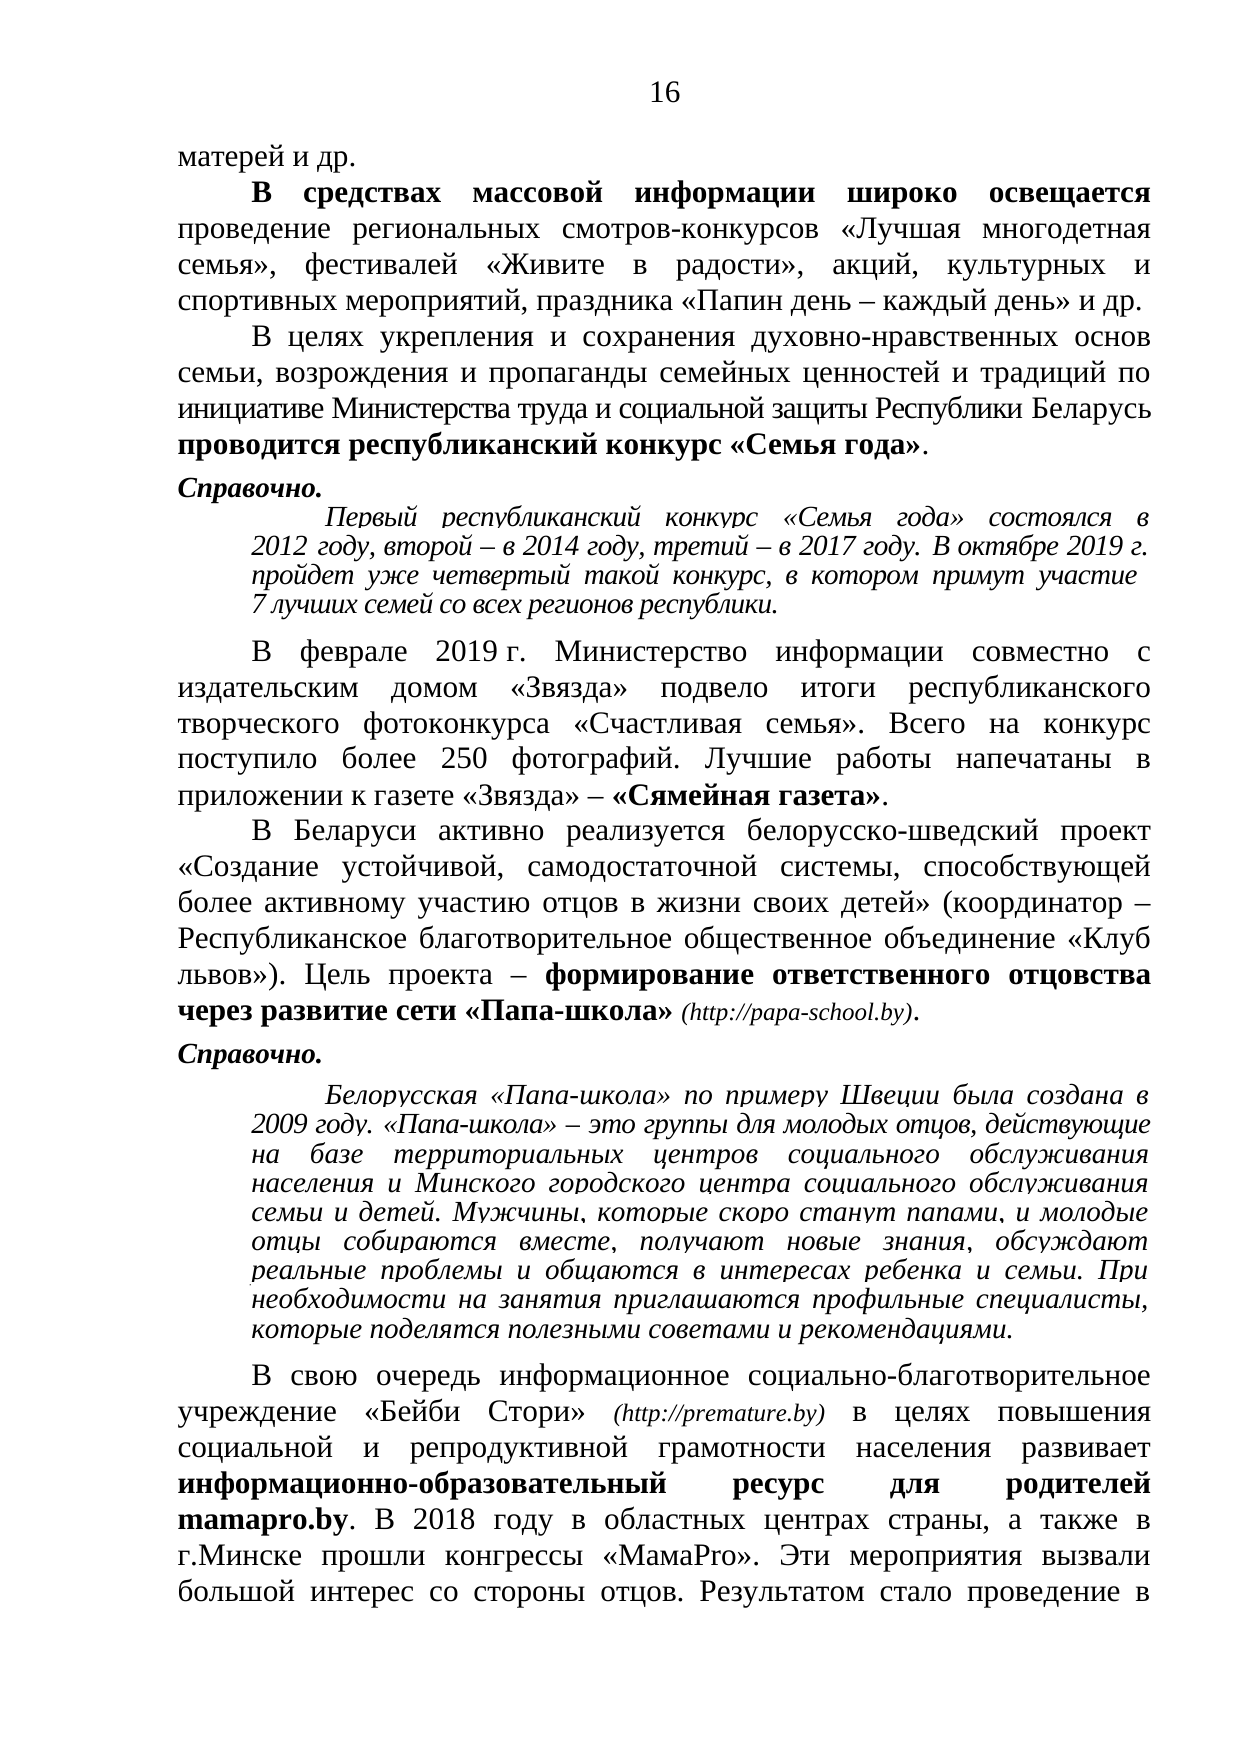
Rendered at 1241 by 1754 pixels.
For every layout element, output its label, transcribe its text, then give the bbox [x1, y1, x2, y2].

text Справочно. [177, 1040, 1152, 1069]
text Справочно. [177, 474, 1152, 503]
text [177, 138, 1152, 174]
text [177, 1356, 1152, 1608]
text В средствах массовой информации широко освещается проведение региональных смотров-конкурсов «Лучшая многодетная семья», фестивалей «Живите в радости», акций, культурных и спортивных мероприятий, праздника «Папин день – каждый день» и др. [177, 174, 1152, 317]
text В целях укрепления и сохранения духовно-нравственных основ семьи, возрождения и пропаганды семейных ценностей и традиций по инициативе Министерства труда и социальной защиты Республики Беларусь проводится республиканский конкурс «Семья года». [177, 317, 1152, 461]
text В Беларуси активно реализуется белорусско-шведский проект «Создание устойчивой, самодостаточной системы, способствующей более активному участию отцов в жизни своих детей» (координатор – Республиканское благотворительное общественное объединение «Клуб львов»). Цель проекта – формирование ответственного отцовства через развитие сети «Папа-школа» (http://papa-school.by). [177, 812, 1152, 1027]
text В феврале 2019 г. Министерство информации совместно с издательским домом «Звязда» подвело итоги республиканского творческого фотоконкурса «Счастливая семья». Всего на конкурс поступило более 250 фотографий. Лучшие работы напечатаны в приложении к газете «Звязда» – «Сямейная газета». [177, 632, 1152, 812]
text Белорусская «Папа-школа» по примеру Швеции была создана в 2009 году. «Папа-школа» – это группы для молодых отцов, действующие на базе территориальных центров социального обслуживания населения и Минского городского центра социального обслуживания семьи и детей. Мужчины, которые скоро станут папами, и молодые отцы собираются вместе, получают новые знания, обсуждают реальные проблемы и общаются в интересах ребенка и семьи. При необходимости на занятия приглашаются профильные специалисты, которые поделятся полезными советами и рекомендациями. [251, 1081, 1152, 1344]
text Первый республиканский конкурс «Семья года» состоялся в 2012 году, второй – в 2014 году, третий – в 2017 году. В октябре 2019 г. пройдет уже четвертый такой конкурс, в котором примут участие 7 лучших семей со всех регионов республики. [251, 503, 1152, 619]
